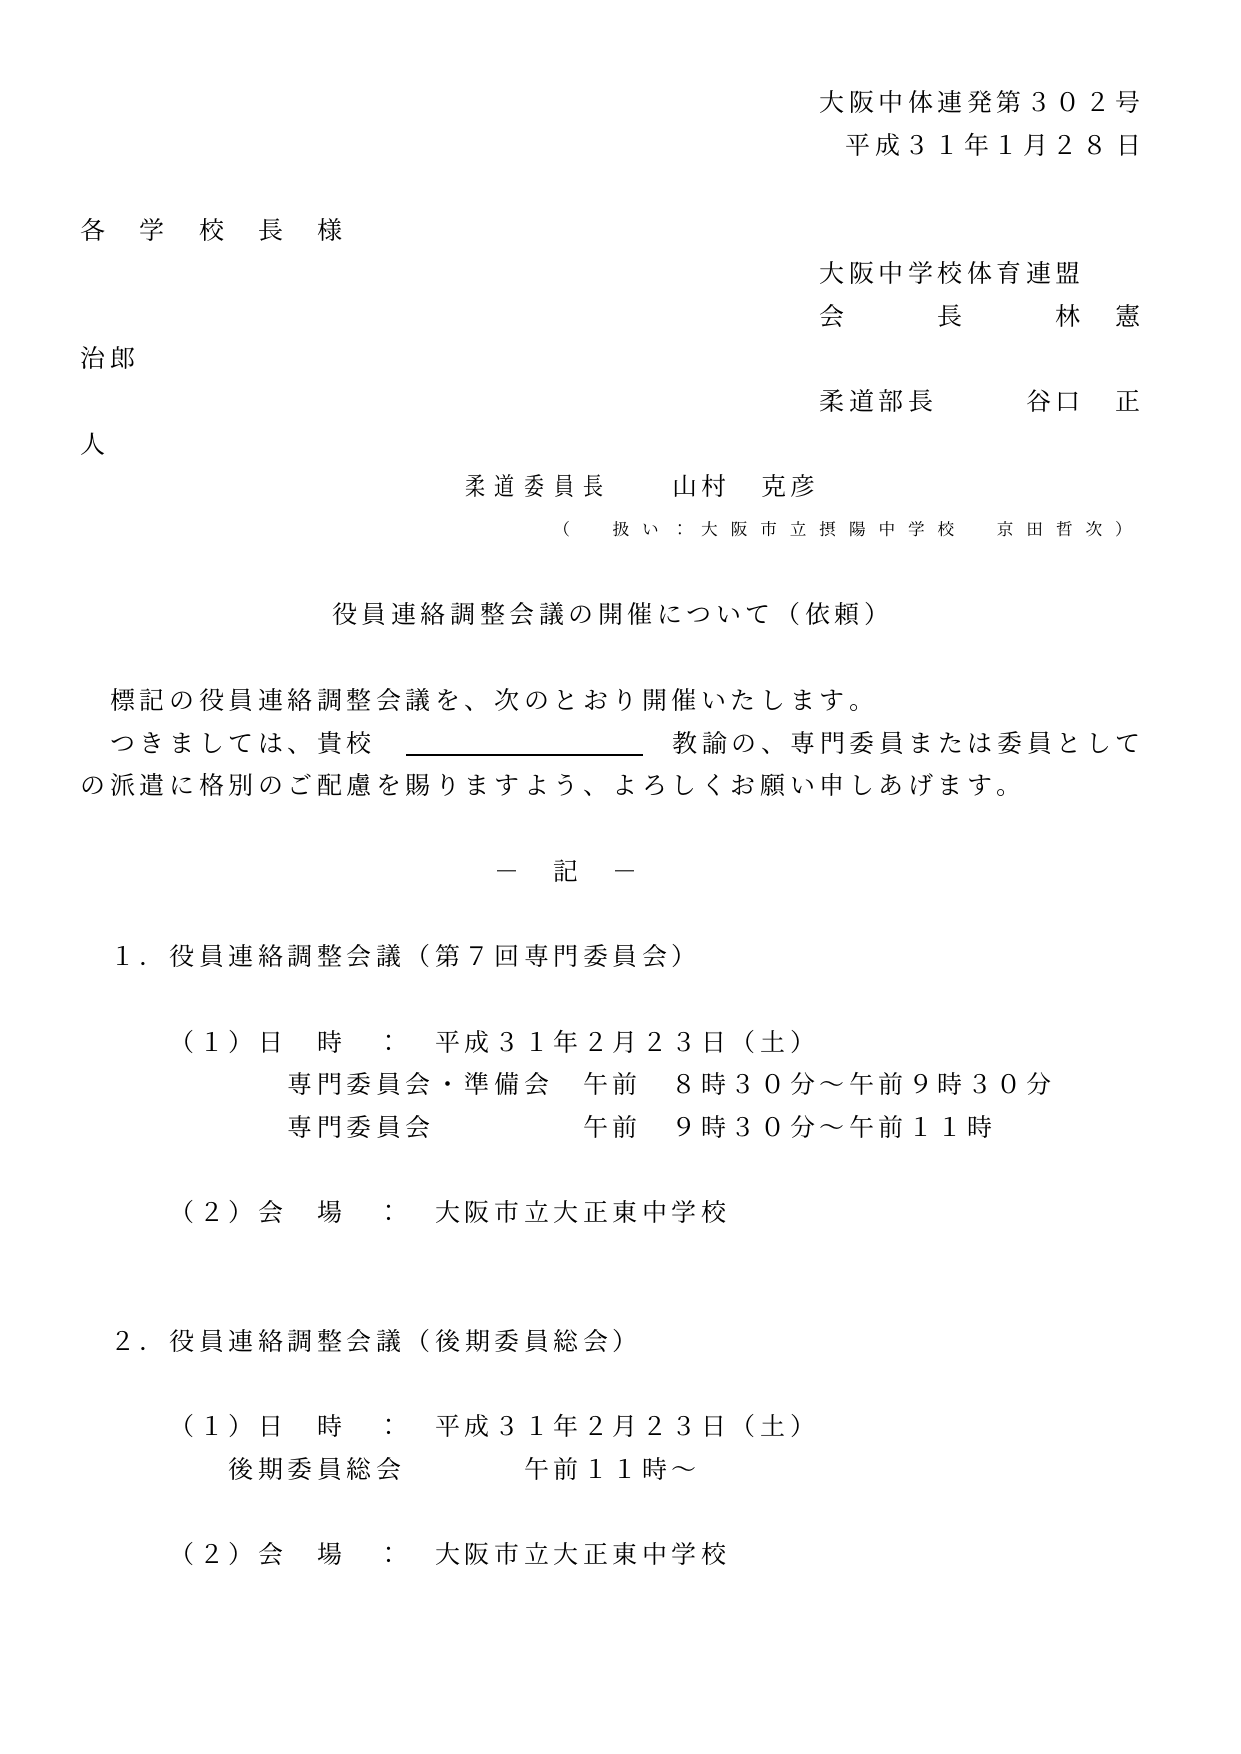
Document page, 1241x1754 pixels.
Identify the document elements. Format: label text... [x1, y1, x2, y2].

text （２）会 場 ： 大阪市立大正東中学校 [81, 1190, 1146, 1232]
text 大阪中体連発第３０２号 [81, 79, 1146, 122]
text 専門委員会 午前 ９時３０分～午前１１時 [81, 1104, 1146, 1147]
text （１）日 時 ： 平成３１年２月２３日（土） [81, 1019, 1146, 1062]
text つきましては、貴校 教諭の、専門委員または委員としての派遣に格別のご配慮を賜りますよう、よろしくお願い申しあげます。 [81, 720, 1146, 805]
text 専門委員会・準備会 午前 ８時３０分～午前９時３０分 [81, 1062, 1146, 1104]
text 会 長 林 憲治郎 [81, 293, 1146, 378]
text （２）会 場 ： 大阪市立大正東中学校 [81, 1531, 1146, 1574]
text 大阪中学校体育連盟 [81, 250, 1146, 293]
text （１）日 時 ： 平成３１年２月２３日（土） [81, 1403, 1146, 1446]
text 標記の役員連絡調整会議を、次のとおり開催いたします。 [81, 677, 1146, 720]
text 役員連絡調整会議の開催について（依頼） [81, 592, 1146, 634]
text － 記 － [81, 848, 1146, 891]
text ２．役員連絡調整会議（後期委員総会） [81, 1318, 1146, 1361]
text 柔道委員長 山村 克彦 [81, 464, 1146, 506]
text 柔道部長 谷口 正人 [81, 378, 1146, 464]
text 後期委員総会 午前１１時～ [81, 1446, 1146, 1489]
text １．役員連絡調整会議（第７回専門委員会） [81, 933, 1146, 976]
text （ 扱い：大阪市立摂陽中学校 京田哲次） [81, 506, 1146, 549]
text 各 学 校 長 様 [81, 207, 1146, 250]
text 平成３１年１月２８日 [81, 122, 1146, 165]
